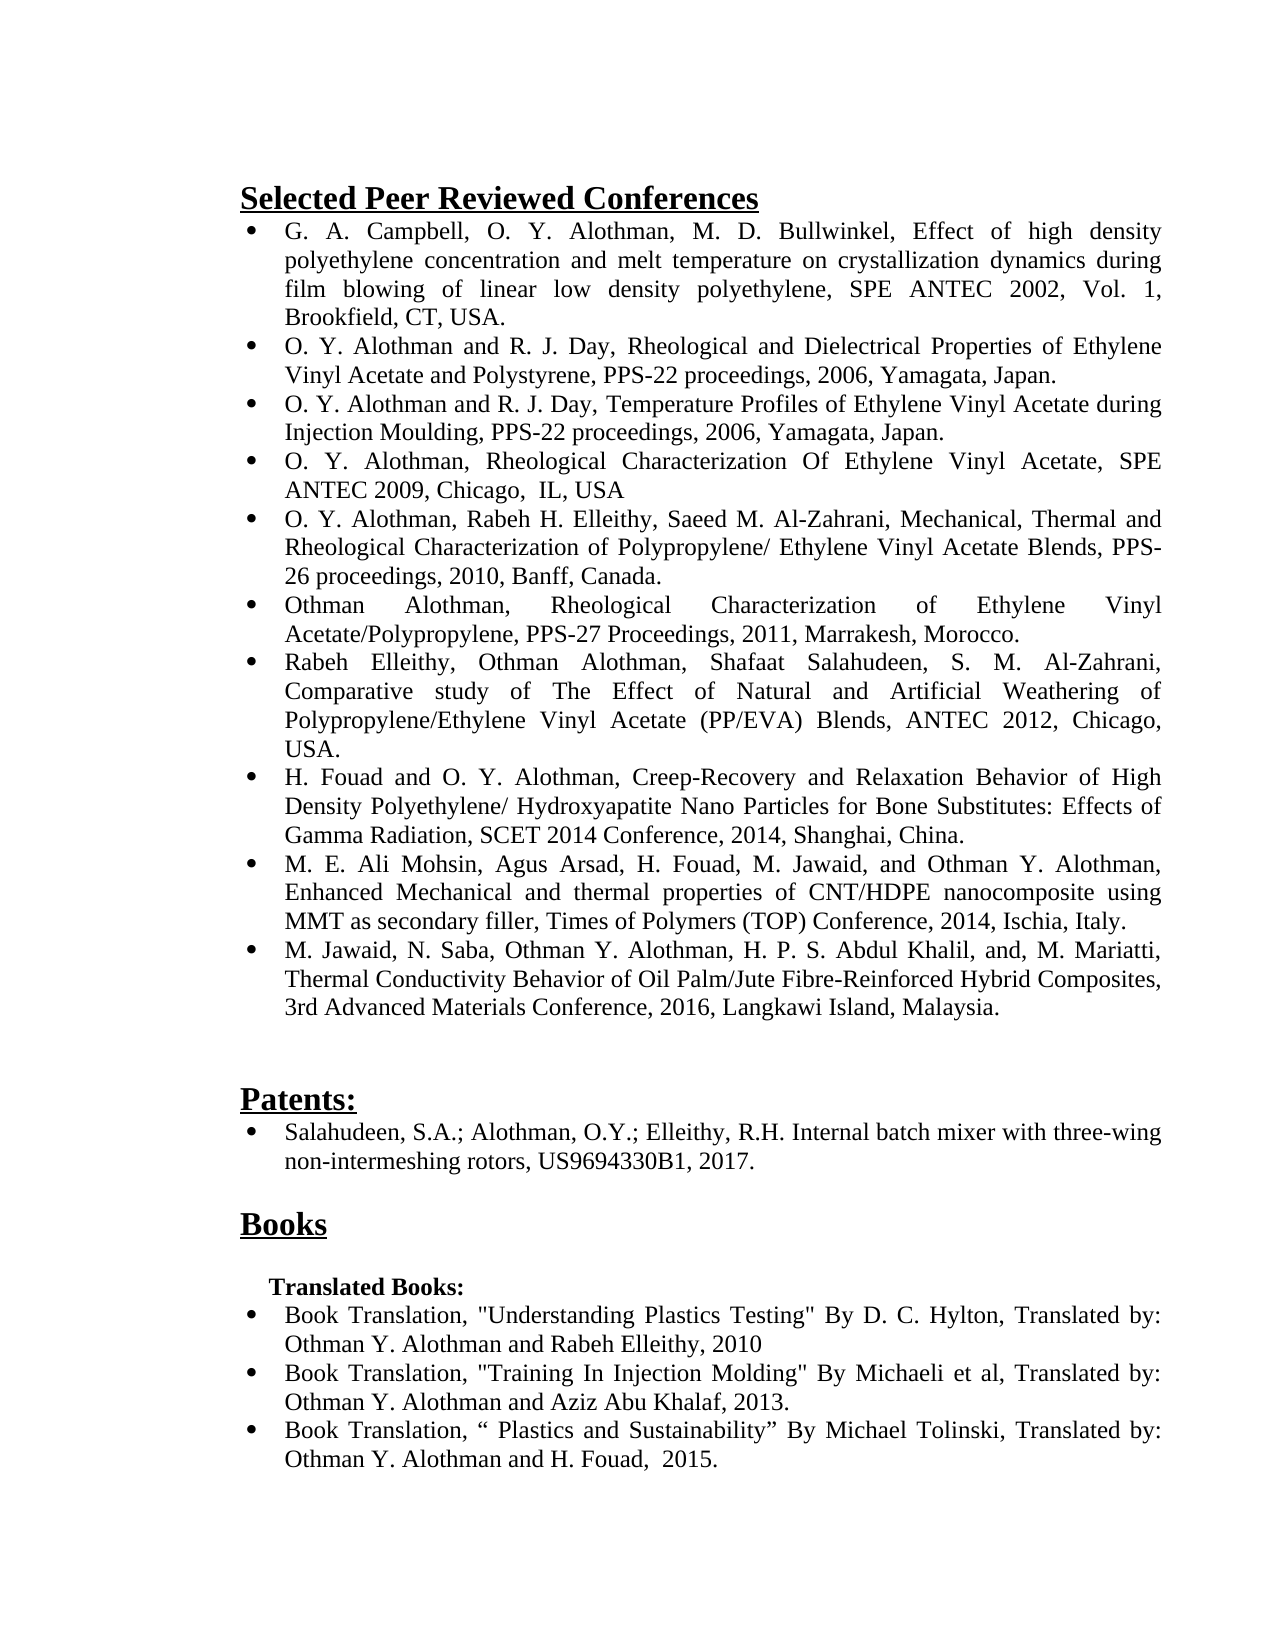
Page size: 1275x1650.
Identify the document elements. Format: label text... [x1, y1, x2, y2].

list H. Fouad and O. Y. Alothman, Creep-Recovery and Relaxation Behavior of High Density Polyethylene/ Hydroxyapatite Nano Particles for Bone Substitutes: Effects of Gamma Radiation, SCET 2014 Conference, 2014, Shanghai, China. [247, 762, 1162, 849]
text Selected Peer Reviewed Conferences [240, 178, 1162, 216]
list O. Y. Alothman, Rabeh H. Elleithy, Saeed M. Al-Zahrani, Mechanical, Thermal and Rheological Characterization of Polypropylene/ Ethylene Vinyl Acetate Blends, PPS-26 proceedings, 2010, Banff, Canada. [247, 504, 1162, 590]
list G. A. Campbell, O. Y. Alothman, M. D. Bullwinkel, Effect of high density polyethylene concentration and melt temperature on crystallization dynamics during film blowing of linear low density polyethylene, SPE ANTEC 2002, Vol. 1, Brookfield, CT, USA. [247, 216, 1162, 331]
list Book Translation, “ Plastics and Sustainability” By Michael Tolinski, Translated by: Othman Y. Alothman and H. Fouad, 2015. [247, 1415, 1162, 1473]
text Patents: [240, 1079, 1162, 1117]
list Book Translation, "Understanding Plastics Testing" By D. C. Hylton, Translated by: Othman Y. Alothman and Rabeh Elleithy, 2010 [247, 1300, 1162, 1358]
list Salahudeen, S.A.; Alothman, O.Y.; Elleithy, R.H. Internal batch mixer with three-wing non-intermeshing rotors, US9694330B1, 2017. [247, 1117, 1162, 1175]
text Books [240, 1204, 1162, 1242]
list M. Jawaid, N. Saba, Othman Y. Alothman, H. P. S. Abdul Khalil, and, M. Mariatti, Thermal Conductivity Behavior of Oil Palm/Jute Fibre-Reinforced Hybrid Composites, 3rd Advanced Materials Conference, 2016, Langkawi Island, Malaysia. [247, 935, 1162, 1021]
list O. Y. Alothman and R. J. Day, Rheological and Dielectrical Properties of Ethylene Vinyl Acetate and Polystyrene, PPS-22 proceedings, 2006, Yamagata, Japan. [247, 331, 1162, 389]
list Rabeh Elleithy, Othman Alothman, Shafaat Salahudeen, S. M. Al-Zahrani, Comparative study of The Effect of Natural and Artificial Weathering of Polypropylene/Ethylene Vinyl Acetate (PP/EVA) Blends, ANTEC 2012, Chicago, USA. [247, 647, 1162, 762]
list Book Translation, "Training In Injection Molding" By Michaeli et al, Translated by: Othman Y. Alothman and Aziz Abu Khalaf, 2013. [247, 1358, 1162, 1415]
list O. Y. Alothman, Rheological Characterization Of Ethylene Vinyl Acetate, SPE ANTEC 2009, Chicago, IL, USA [247, 446, 1162, 504]
list Othman Alothman, Rheological Characterization of Ethylene Vinyl Acetate/Polypropylene, PPS-27 Proceedings, 2011, Marrakesh, Morocco. [247, 590, 1162, 647]
list M. E. Ali Mohsin, Agus Arsad, H. Fouad, M. Jawaid, and Othman Y. Alothman, Enhanced Mechanical and thermal properties of CNT/HDPE nanocomposite using MMT as secondary filler, Times of Polymers (TOP) Conference, 2014, Ischia, Italy. [247, 849, 1162, 935]
list O. Y. Alothman and R. J. Day, Temperature Profiles of Ethylene Vinyl Acetate during Injection Moulding, PPS-22 proceedings, 2006, Yamagata, Japan. [247, 389, 1162, 446]
text Translated Books: [268, 1272, 1165, 1300]
